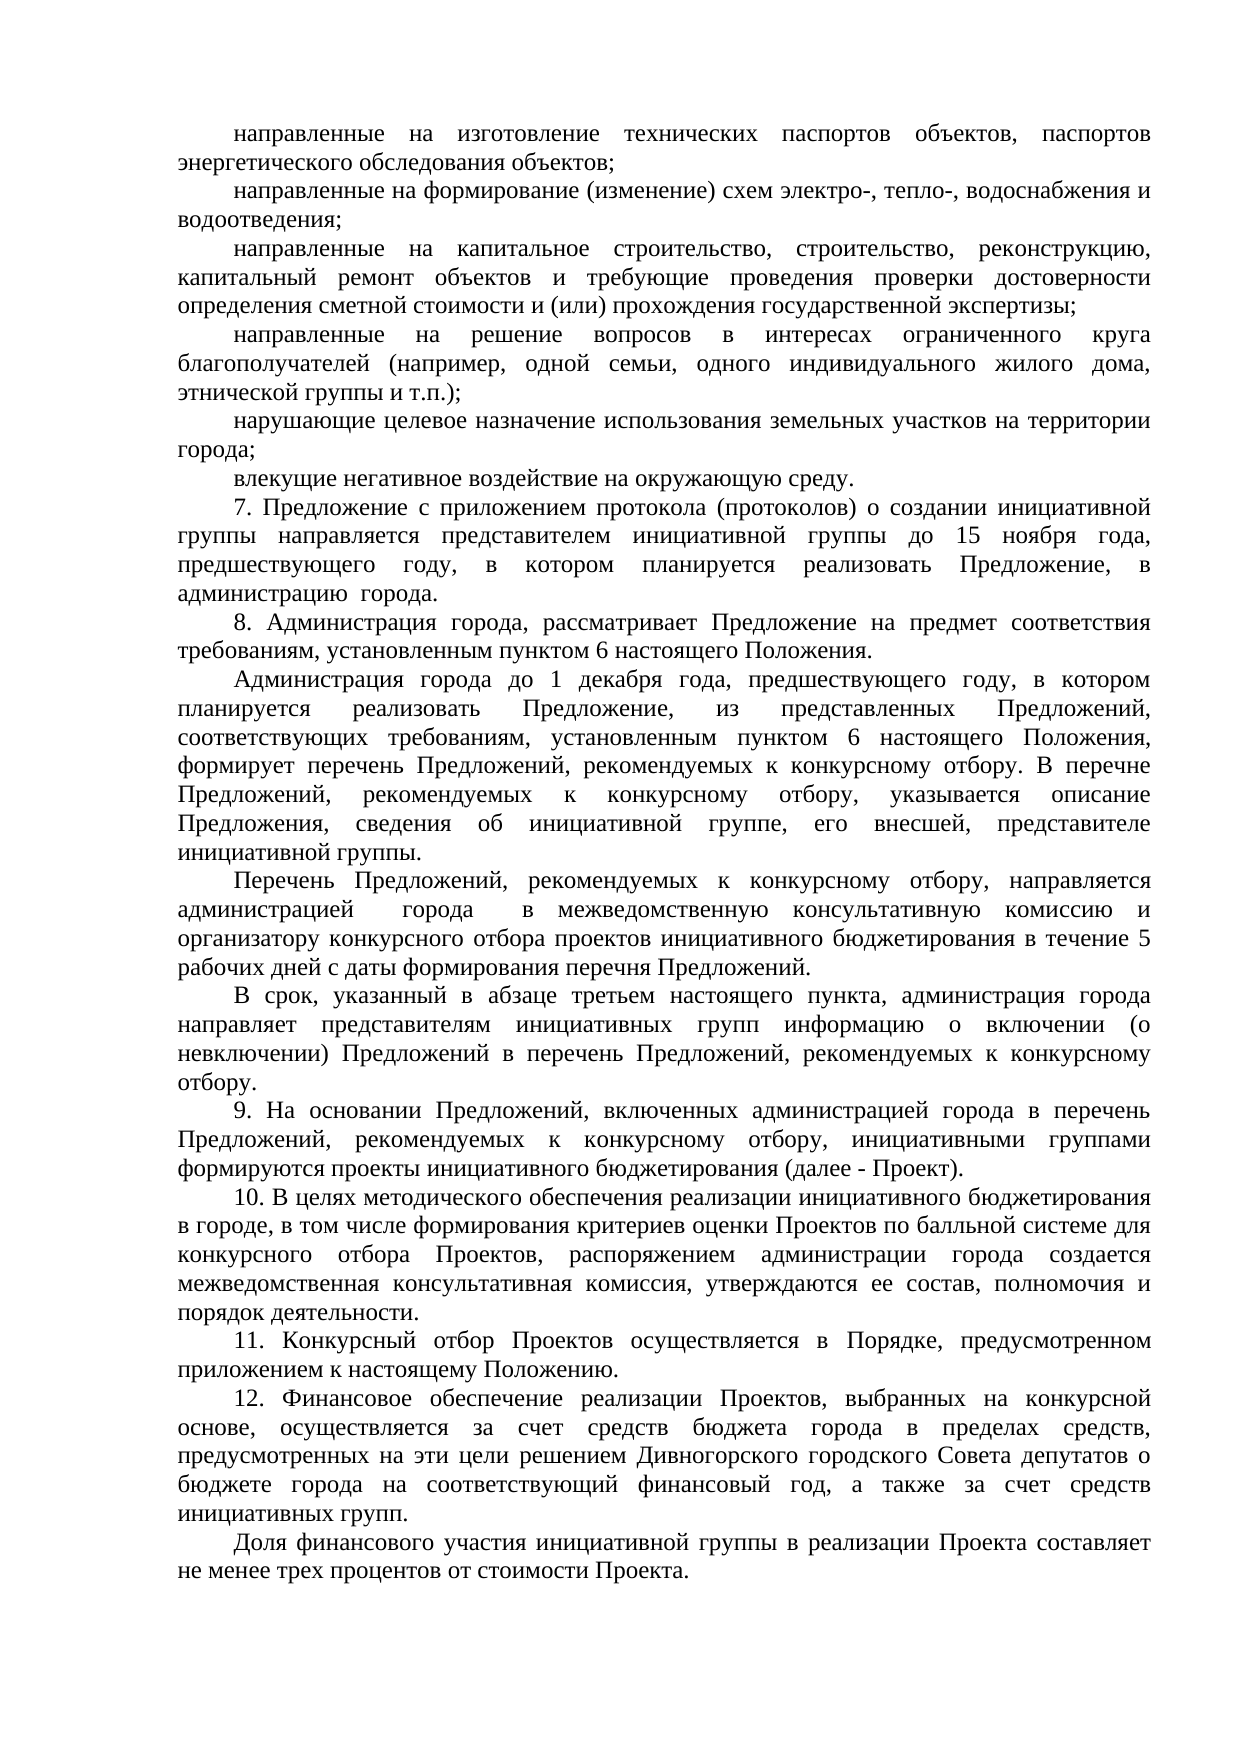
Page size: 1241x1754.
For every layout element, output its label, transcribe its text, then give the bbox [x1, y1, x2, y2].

text направленные на изготовление технических паспортов объектов, паспортов энергетического обследования объектов; [177, 118, 1152, 176]
text влекущие негативное воздействие на окружающую среду. [177, 463, 1152, 492]
text 8. Администрация города, рассматривает Предложение на предмет соответствия требованиям, установленным пунктом 6 настоящего Положения. [177, 607, 1152, 664]
text направленные на капитальное строительство, строительство, реконструкцию, капитальный ремонт объектов и требующие проведения проверки достоверности определения сметной стоимости и (или) прохождения государственной экспертизы; [177, 233, 1152, 319]
text 9. На основании Предложений, включенных администрацией города в перечень Предложений, рекомендуемых к конкурсному отбору, инициативными группами формируются проекты инициативного бюджетирования (далее - Проект). [177, 1096, 1152, 1182]
text 11. Конкурсный отбор Проектов осуществляется в Порядке, предусмотренном приложением к настоящему Положению. [177, 1326, 1152, 1383]
text 7. Предложение с приложением протокола (протоколов) о создании инициативной группы направляется представителем инициативной группы до 15 ноября года, предшествующего году, в котором планируется реализовать Предложение, в администрацию города. [177, 492, 1152, 607]
text Доля финансового участия инициативной группы в реализации Проекта составляет не менее трех процентов от стоимости Проекта. [177, 1527, 1152, 1584]
text нарушающие целевое назначение использования земельных участков на территории города; [177, 406, 1152, 463]
text 12. Финансовое обеспечение реализации Проектов, выбранных на конкурсной основе, осуществляется за счет средств бюджета города в пределах средств, предусмотренных на эти цели решением Дивногорского городского Совета депутатов о бюджете города на соответствующий финансовый год, а также за счет средств инициативных групп. [177, 1383, 1152, 1527]
text 10. В целях методического обеспечения реализации инициативного бюджетирования в городе, в том числе формирования критериев оценки Проектов по балльной системе для конкурсного отбора Проектов, распоряжением администрации города создается межведомственная консультативная комиссия, утверждаются ее состав, полномочия и порядок деятельности. [177, 1182, 1152, 1326]
text направленные на формирование (изменение) схем электро-, тепло-, водоснабжения и водоотведения; [177, 176, 1152, 233]
text направленные на решение вопросов в интересах ограниченного круга благополучателей (например, одной семьи, одного индивидуального жилого дома, этнической группы и т.п.); [177, 319, 1152, 406]
text Перечень Предложений, рекомендуемых к конкурсному отбору, направляется администрацией города в межведомственную консультативную комиссию и организатору конкурсного отбора проектов инициативного бюджетирования в течение 5 рабочих дней с даты формирования перечня Предложений. [177, 866, 1152, 981]
text В срок, указанный в абзаце третьем настоящего пункта, администрация города направляет представителям инициативных групп информацию о включении (о невключении) Предложений в перечень Предложений, рекомендуемых к конкурсному отбору. [177, 981, 1152, 1096]
text Администрация города до 1 декабря года, предшествующего году, в котором планируется реализовать Предложение, из представленных Предложений, соответствующих требованиям, установленным пунктом 6 настоящего Положения, формирует перечень Предложений, рекомендуемых к конкурсному отбору. В перечне Предложений, рекомендуемых к конкурсному отбору, указывается описание Предложения, сведения об инициативной группе, его внесшей, представителе инициативной группы. [177, 664, 1152, 866]
